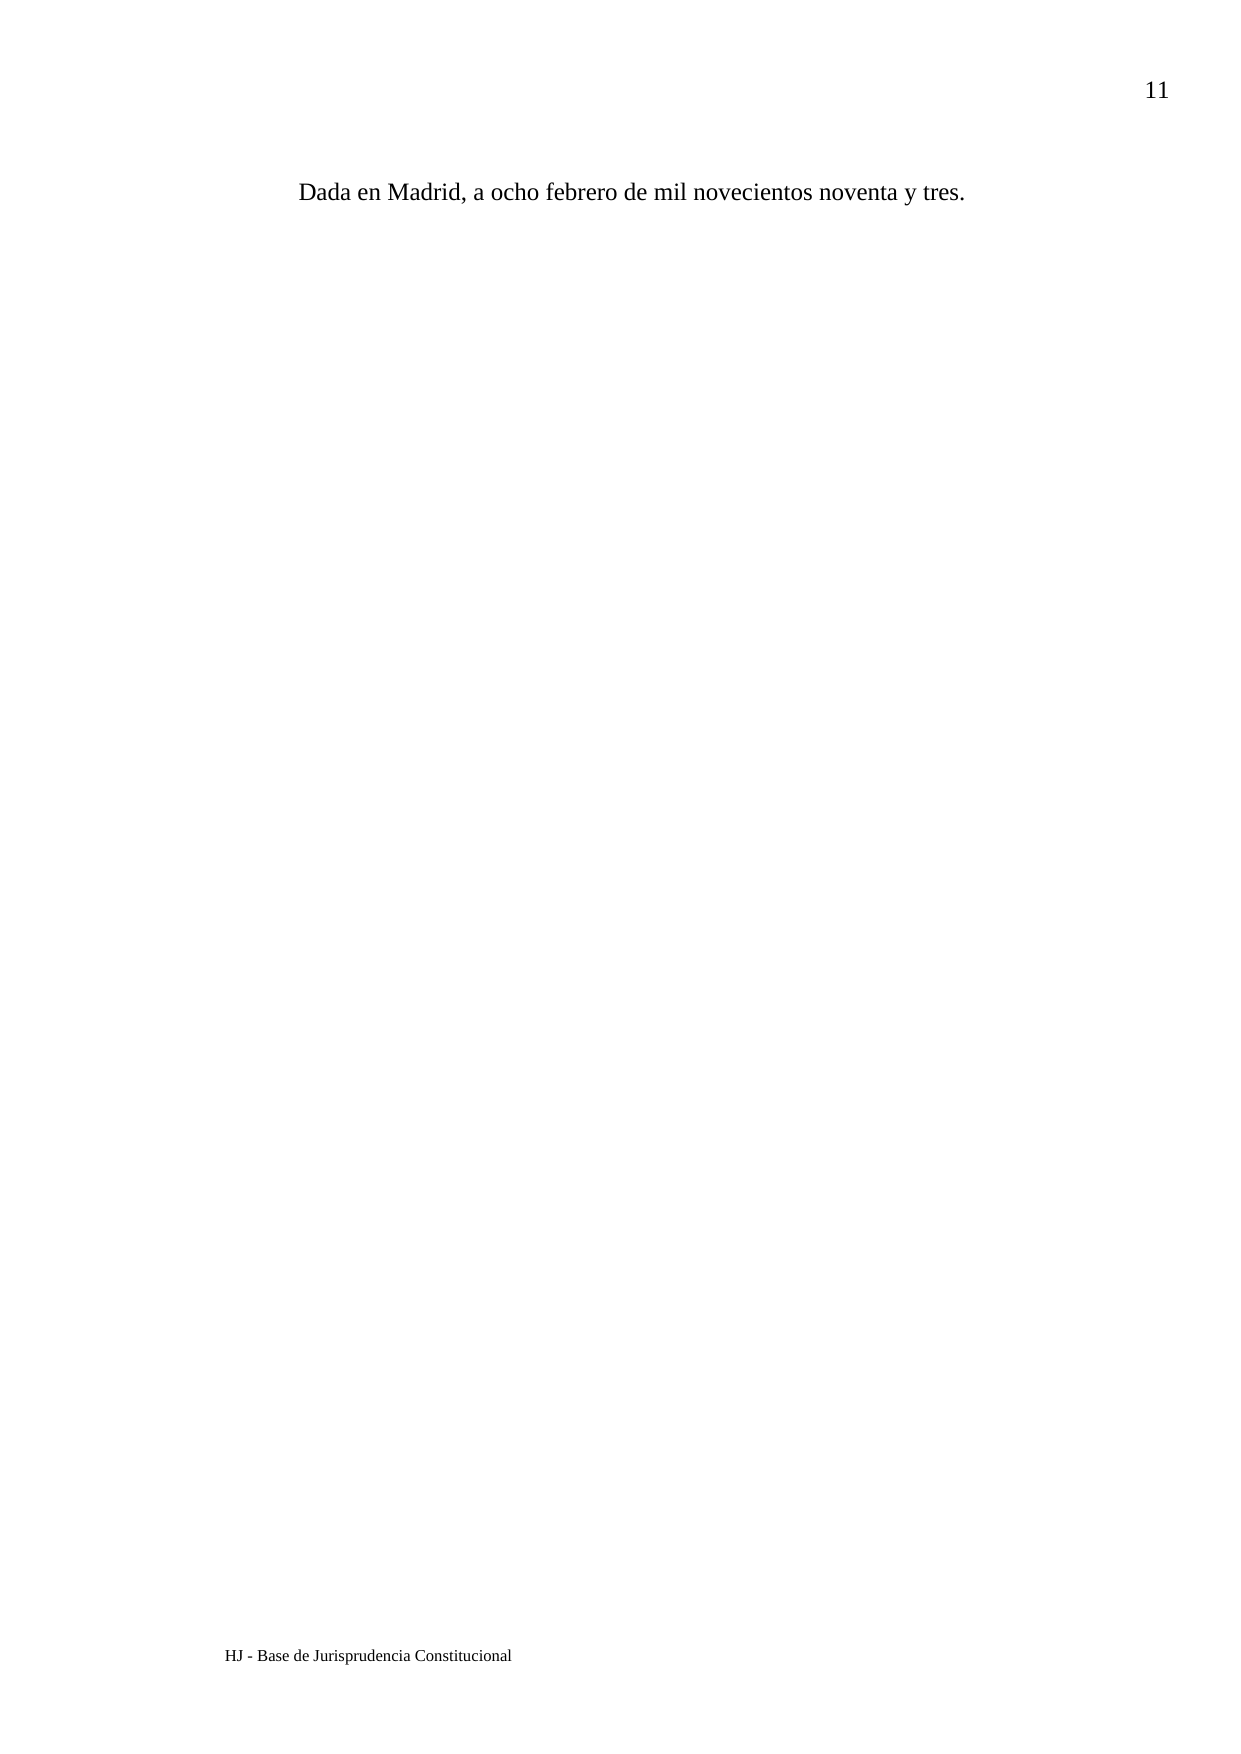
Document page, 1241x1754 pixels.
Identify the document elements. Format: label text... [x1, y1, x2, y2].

text Dada en Madrid, a ocho febrero de mil novecientos noventa y tres. [224, 177, 1169, 206]
